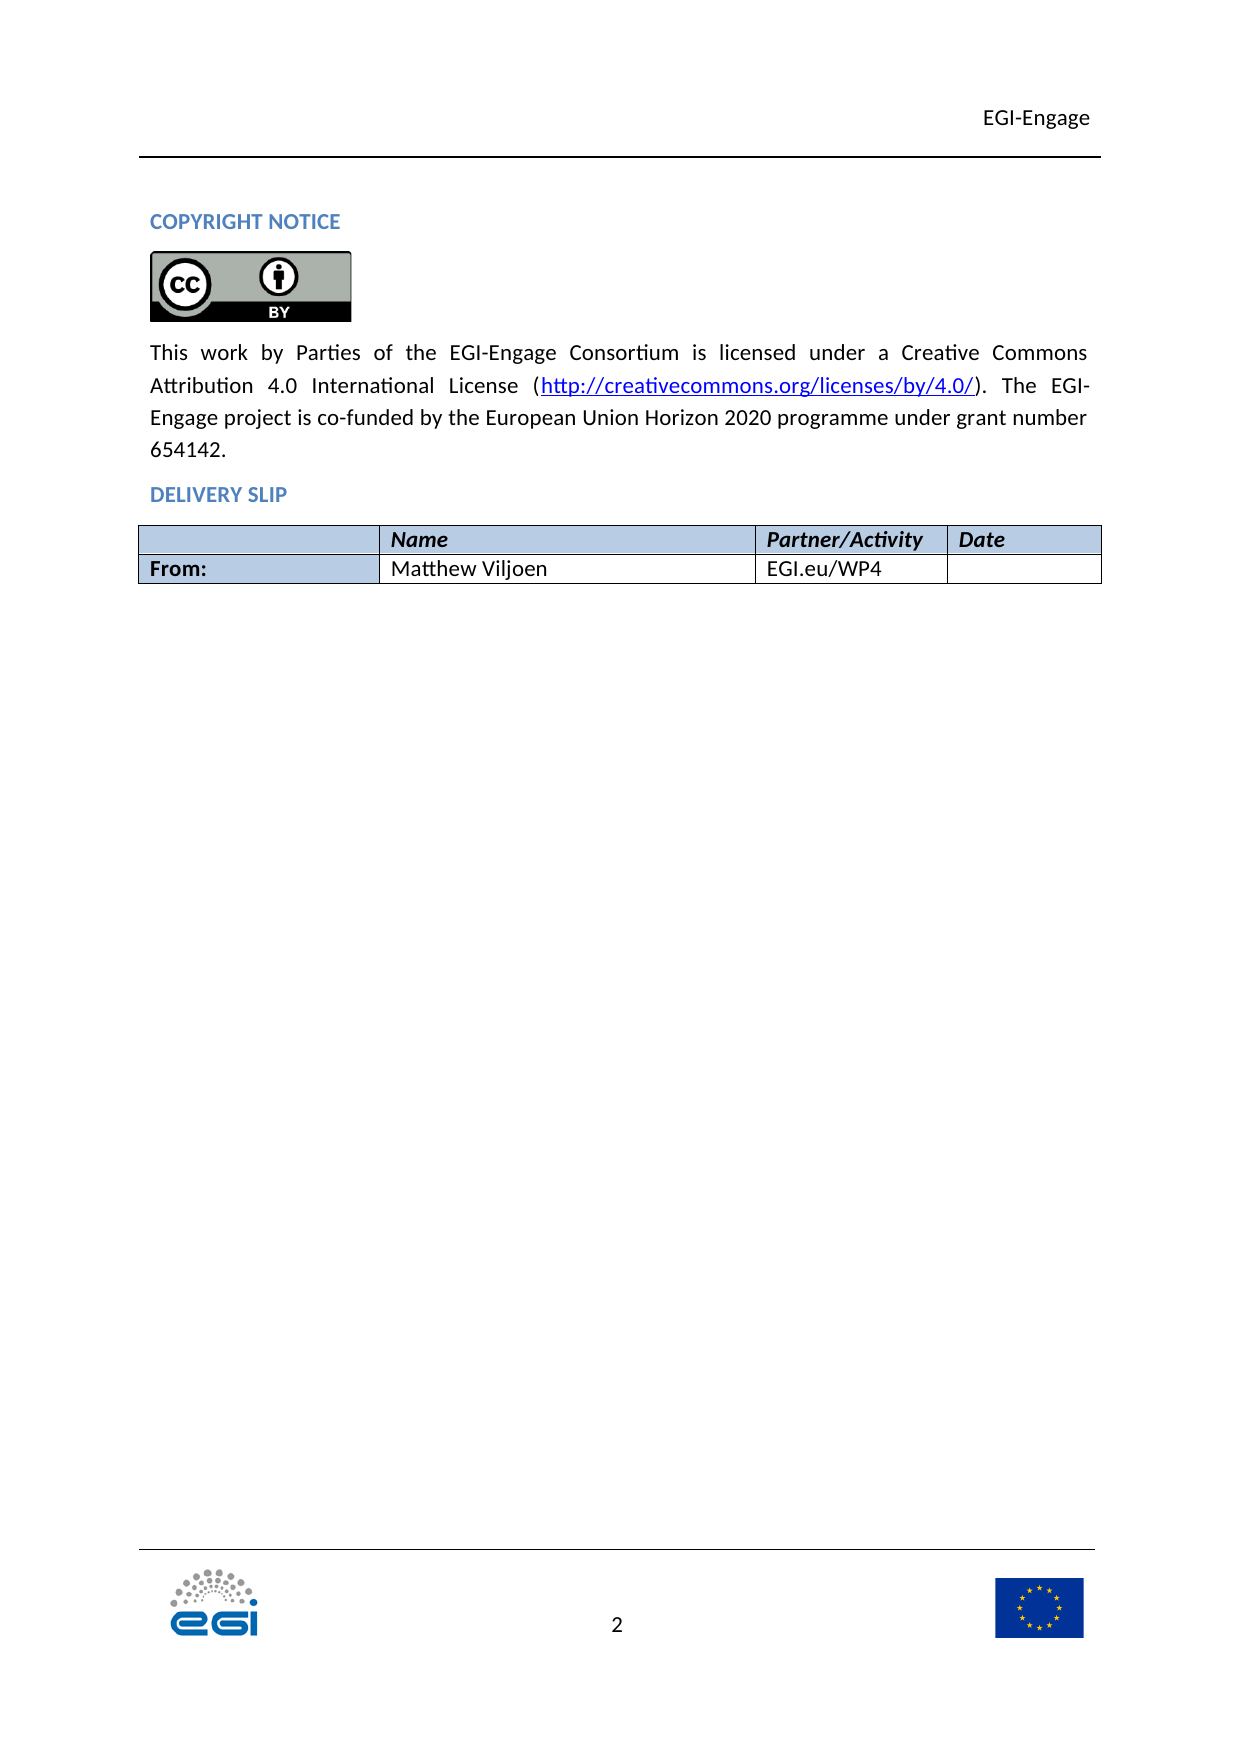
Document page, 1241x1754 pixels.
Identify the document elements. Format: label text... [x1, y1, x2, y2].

table_cell Matthew Viljoen [380, 555, 755, 583]
picture [995, 1578, 1084, 1638]
table_header Date [948, 526, 1101, 553]
table_cell [948, 555, 1101, 583]
picture [150, 1567, 276, 1638]
text COPYRIGHT NOTICE [150, 207, 1090, 235]
table_header Name [380, 526, 755, 553]
table_header [139, 526, 379, 553]
table_header Partner/Activity [756, 526, 947, 553]
table_cell From: [139, 555, 379, 583]
picture [150, 251, 352, 322]
text This work by Parties of the EGI-Engage Consortium is licensed under a Creative Commons Attribution 4.0 International License (http://creativecommons.org/licenses/by/4.0/). The EGI-Engage project is co-funded by the European Union Horizon 2020 programme under grant number 654142. [150, 338, 1090, 463]
table_cell EGI.eu/WP4 [756, 555, 947, 583]
text DELIVERY SLIP [150, 480, 1090, 508]
